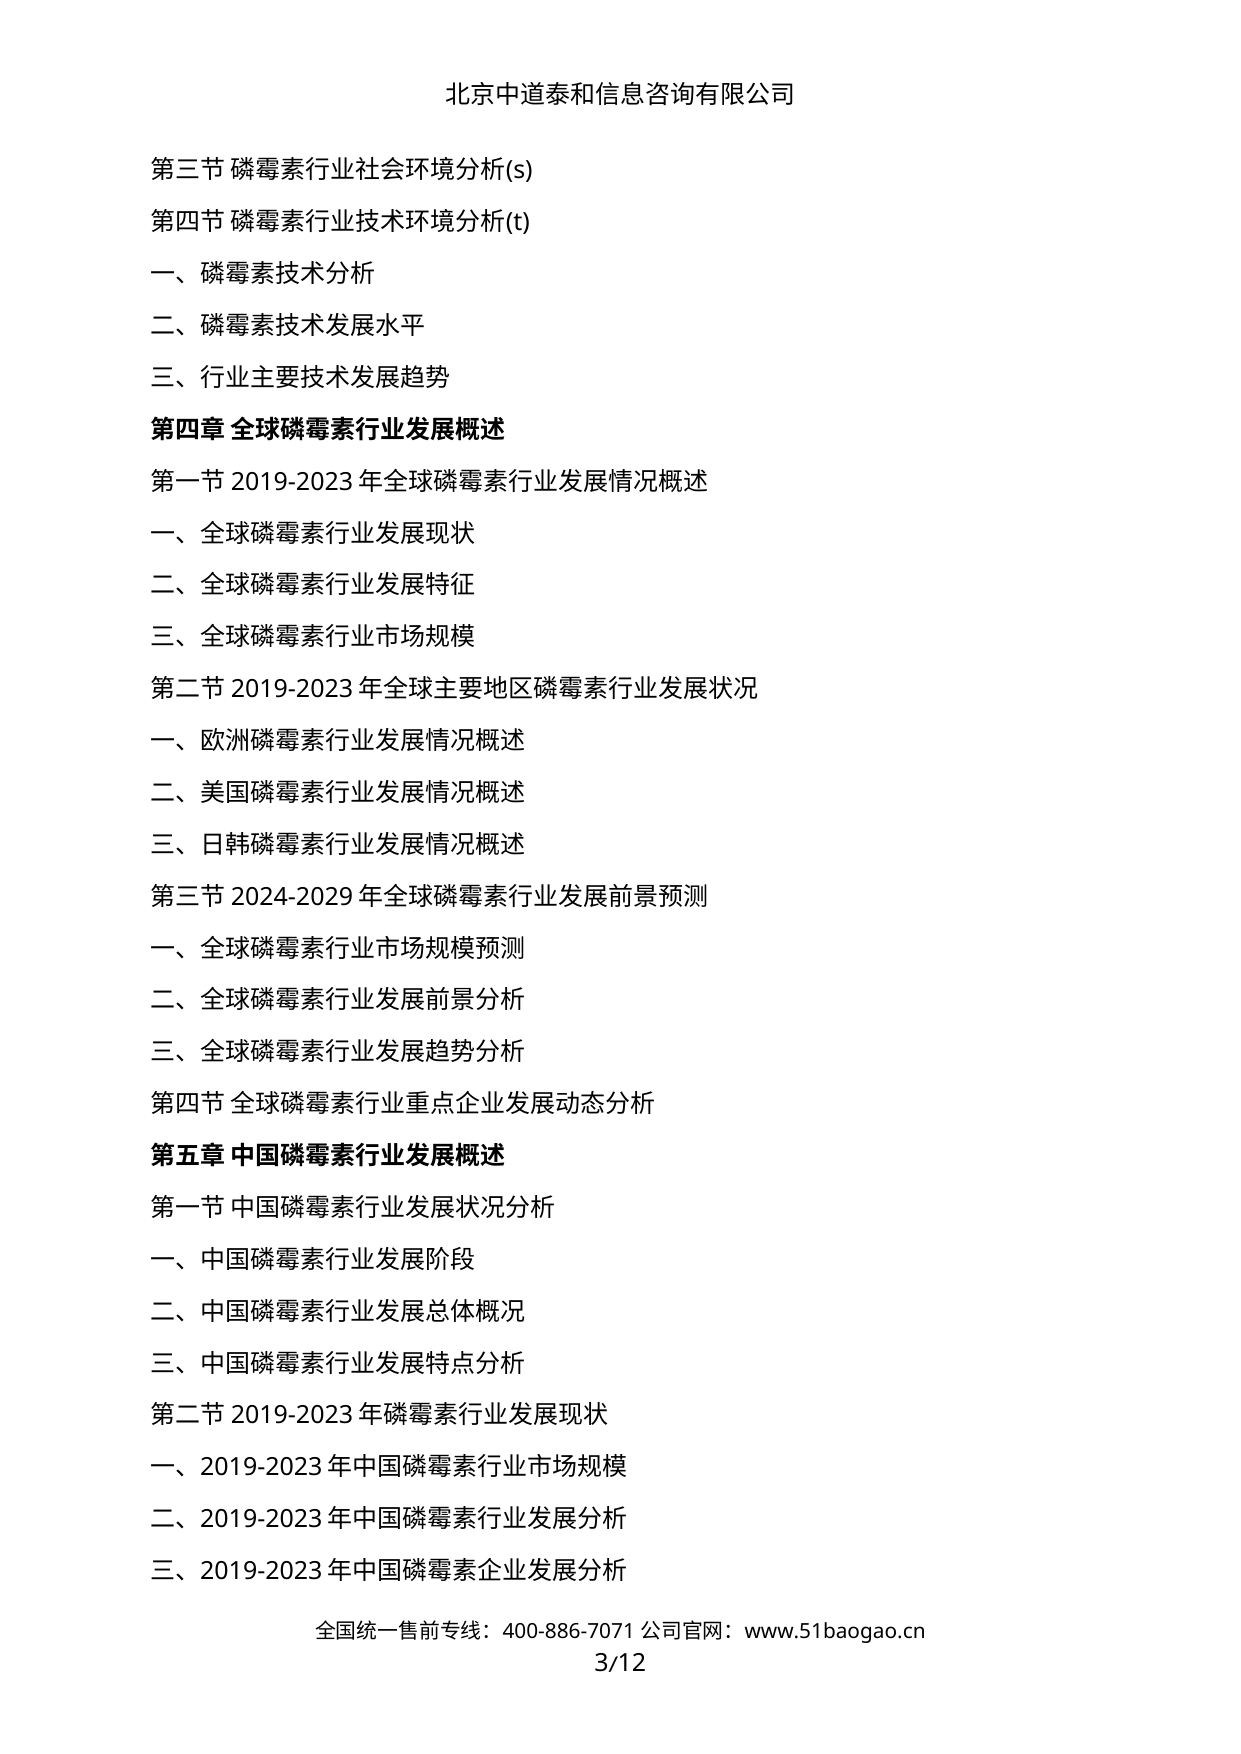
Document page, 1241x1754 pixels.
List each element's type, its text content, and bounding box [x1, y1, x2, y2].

text 第四章 全球磷霉素行业发展概述 [150, 409, 1090, 446]
text 二、磷霉素技术发展水平 [150, 306, 1090, 342]
text 第三节 磷霉素行业社会环境分析(s) [150, 150, 1090, 186]
text 三、2019-2023年中国磷霉素企业发展分析 [150, 1551, 1090, 1587]
text 一、欧洲磷霉素行业发展情况概述 [150, 721, 1090, 757]
text 第四节 全球磷霉素行业重点企业发展动态分析 [150, 1084, 1090, 1120]
text 二、美国磷霉素行业发展情况概述 [150, 772, 1090, 809]
text 一、磷霉素技术分析 [150, 254, 1090, 290]
text 一、2019-2023年中国磷霉素行业市场规模 [150, 1447, 1090, 1483]
text 二、2019-2023年中国磷霉素行业发展分析 [150, 1499, 1090, 1535]
text 三、全球磷霉素行业市场规模 [150, 617, 1090, 653]
text 三、中国磷霉素行业发展特点分析 [150, 1343, 1090, 1379]
text 一、全球磷霉素行业发展现状 [150, 513, 1090, 549]
text 第一节 2019-2023年全球磷霉素行业发展情况概述 [150, 461, 1090, 497]
text 三、全球磷霉素行业发展趋势分析 [150, 1032, 1090, 1068]
text 一、全球磷霉素行业市场规模预测 [150, 928, 1090, 964]
text 第五章 中国磷霉素行业发展概述 [150, 1136, 1090, 1172]
text 三、日韩磷霉素行业发展情况概述 [150, 824, 1090, 861]
text 一、中国磷霉素行业发展阶段 [150, 1239, 1090, 1276]
text 第四节 磷霉素行业技术环境分析(t) [150, 202, 1090, 238]
text 二、全球磷霉素行业发展特征 [150, 565, 1090, 601]
text 第二节 2019-2023年全球主要地区磷霉素行业发展状况 [150, 669, 1090, 705]
text 三、行业主要技术发展趋势 [150, 357, 1090, 394]
text 二、中国磷霉素行业发展总体概况 [150, 1291, 1090, 1327]
text 第二节 2019-2023年磷霉素行业发展现状 [150, 1395, 1090, 1431]
text 二、全球磷霉素行业发展前景分析 [150, 980, 1090, 1016]
text 第三节 2024-2029年全球磷霉素行业发展前景预测 [150, 876, 1090, 912]
text 第一节 中国磷霉素行业发展状况分析 [150, 1187, 1090, 1224]
